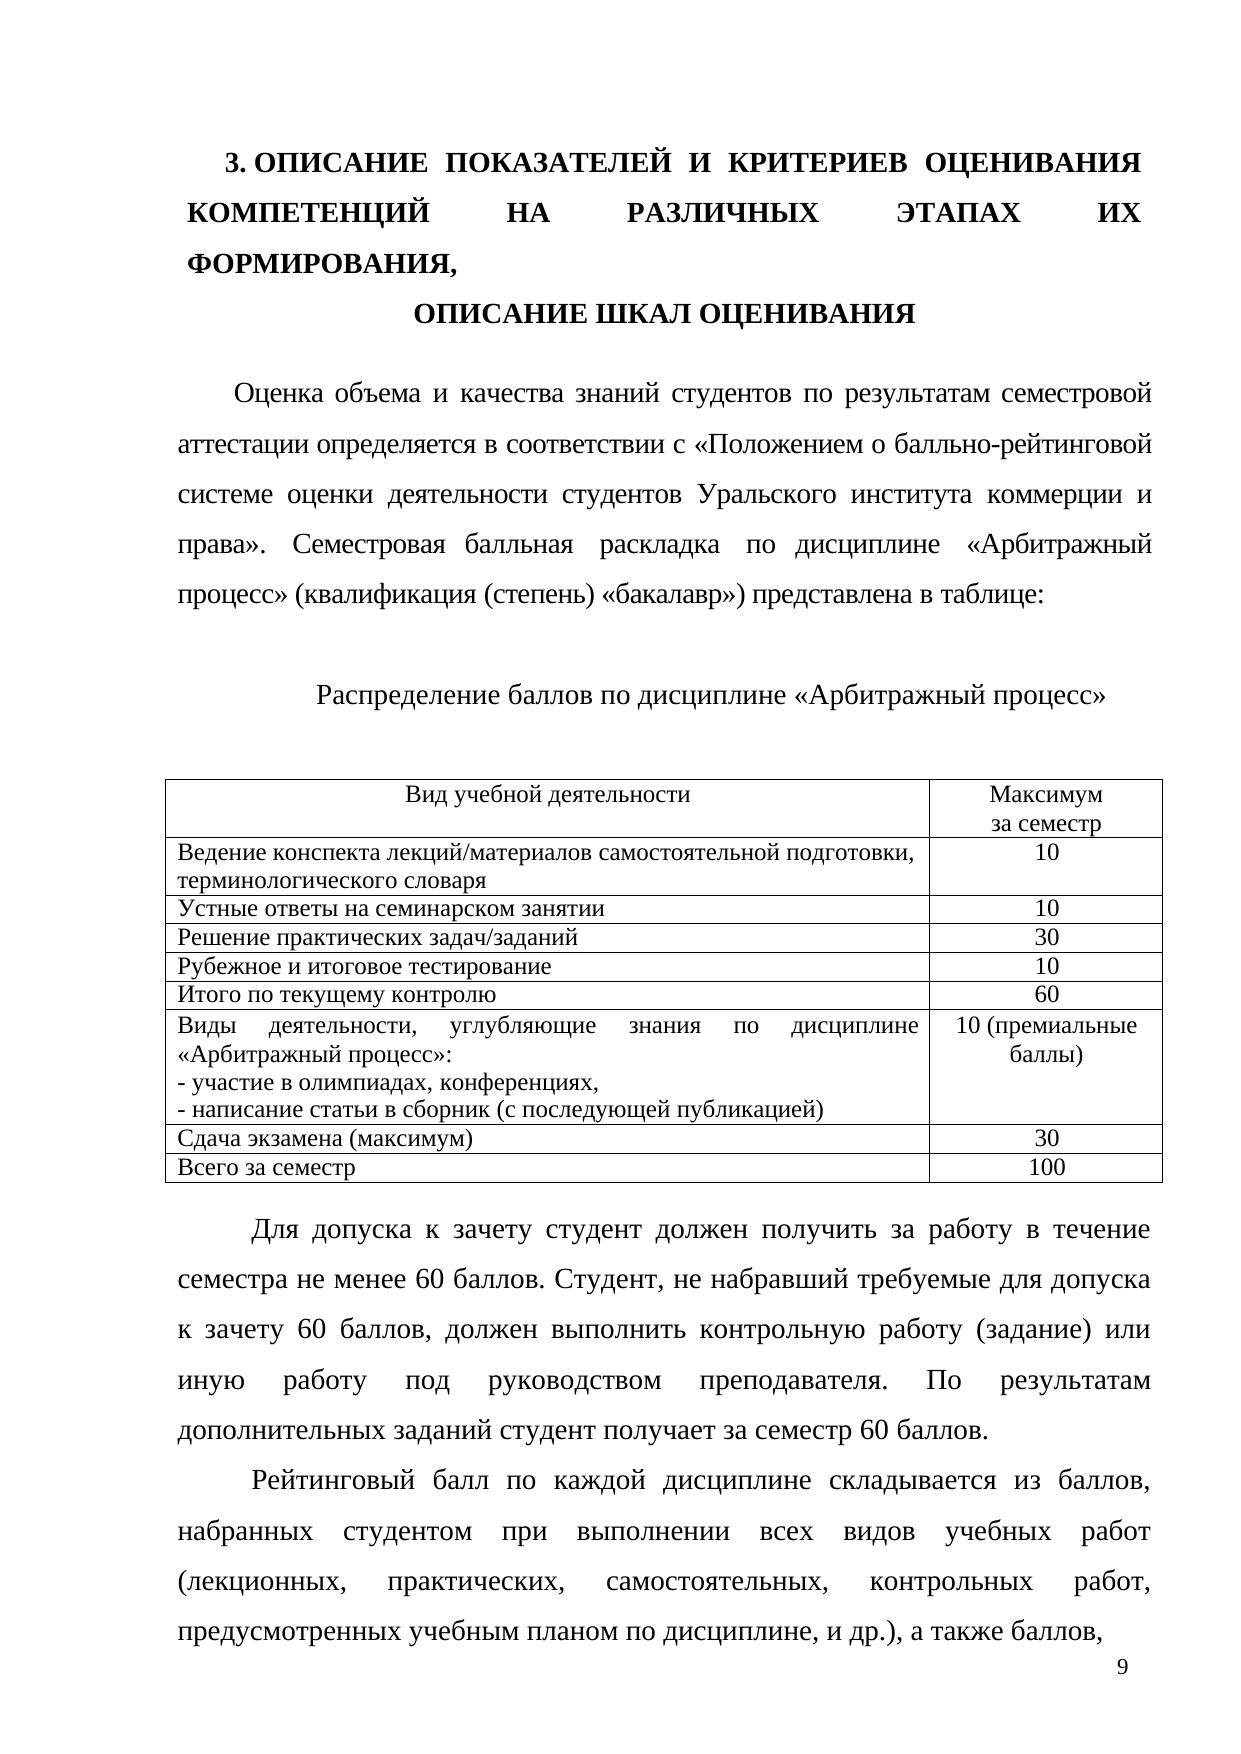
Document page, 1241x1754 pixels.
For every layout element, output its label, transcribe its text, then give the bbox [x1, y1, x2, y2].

table_cell 60 [930, 982, 1162, 1009]
table_cell 100 [930, 1154, 1162, 1182]
table_cell 30 [930, 924, 1162, 952]
table_cell 10 [930, 838, 1162, 894]
text Распределение баллов по дисциплине «Арбитражный процесс» [316, 677, 1190, 711]
table_cell 10 [930, 896, 1162, 923]
table_cell Устные ответы на семинарском занятии [166, 896, 929, 923]
table_cell Всего за семестр [166, 1154, 929, 1182]
table_cell Рубежное и итоговое тестирование [166, 953, 929, 981]
text Оценка объема и качества знаний студентов по результатам семестровой аттестации определяется в соответствии с «Положением о балльно-рейтинговой системе оценки деятельности студентов Уральского института коммерции и права». Семестровая балльная раскладка по дисциплине «Арбитражный процесс» (квалификация (степень) «бакалавр») представлена в таблице: [177, 375, 1152, 610]
table_cell Ведение конспекта лекций/материалов самостоятельной подготовки, терминологического словаря [166, 838, 929, 894]
text Рейтинговый балл по каждой дисциплине складывается из баллов, набранных студентом при выполнении всех видов учебных работ (лекционных, практических, самостоятельных, контрольных работ, предусмотренных учебным планом по дисциплине, и др.), а также баллов, [177, 1462, 1152, 1647]
table_cell Итого по текущему контролю [166, 982, 929, 1009]
table_cell Сдача экзамена (максимум) [166, 1125, 929, 1153]
table_cell Решение практических задач/заданий [166, 924, 929, 952]
text ОПИСАНИЕ ШКАЛ ОЦЕНИВАНИЯ [413, 296, 1190, 330]
table_header Вид учебной деятельности [166, 780, 929, 837]
table_cell 10 [930, 953, 1162, 981]
table_cell 30 [930, 1125, 1162, 1153]
subtitle ОПИСАНИЕ ПОКАЗАТЕЛЕЙ И КРИТЕРИЕВ ОЦЕНИВАНИЯ КОМПЕТЕНЦИЙ НА РАЗЛИЧНЫХ ЭТАПАХ ИХ ФОРМИРОВАНИЯ, [187, 145, 1142, 279]
table_cell 10 (премиальные баллы) [930, 1010, 1162, 1124]
table_cell Виды деятельности, углубляющие знания по дисциплине «Арбитражный процесс»: участие в олимпиадах, конференциях, написание статьи в сборник (с последующей публикацией) [166, 1010, 929, 1124]
table_header Максимум за семестр [930, 780, 1162, 837]
text Для допуска к зачету студент должен получить за работу в течение семестра не менее 60 баллов. Студент, не набравший требуемые для допуска к зачету 60 баллов, должен выполнить контрольную работу (задание) или иную работу под руководством преподавателя. По результатам дополнительных заданий студент получает за семестр 60 баллов. [177, 1211, 1152, 1446]
